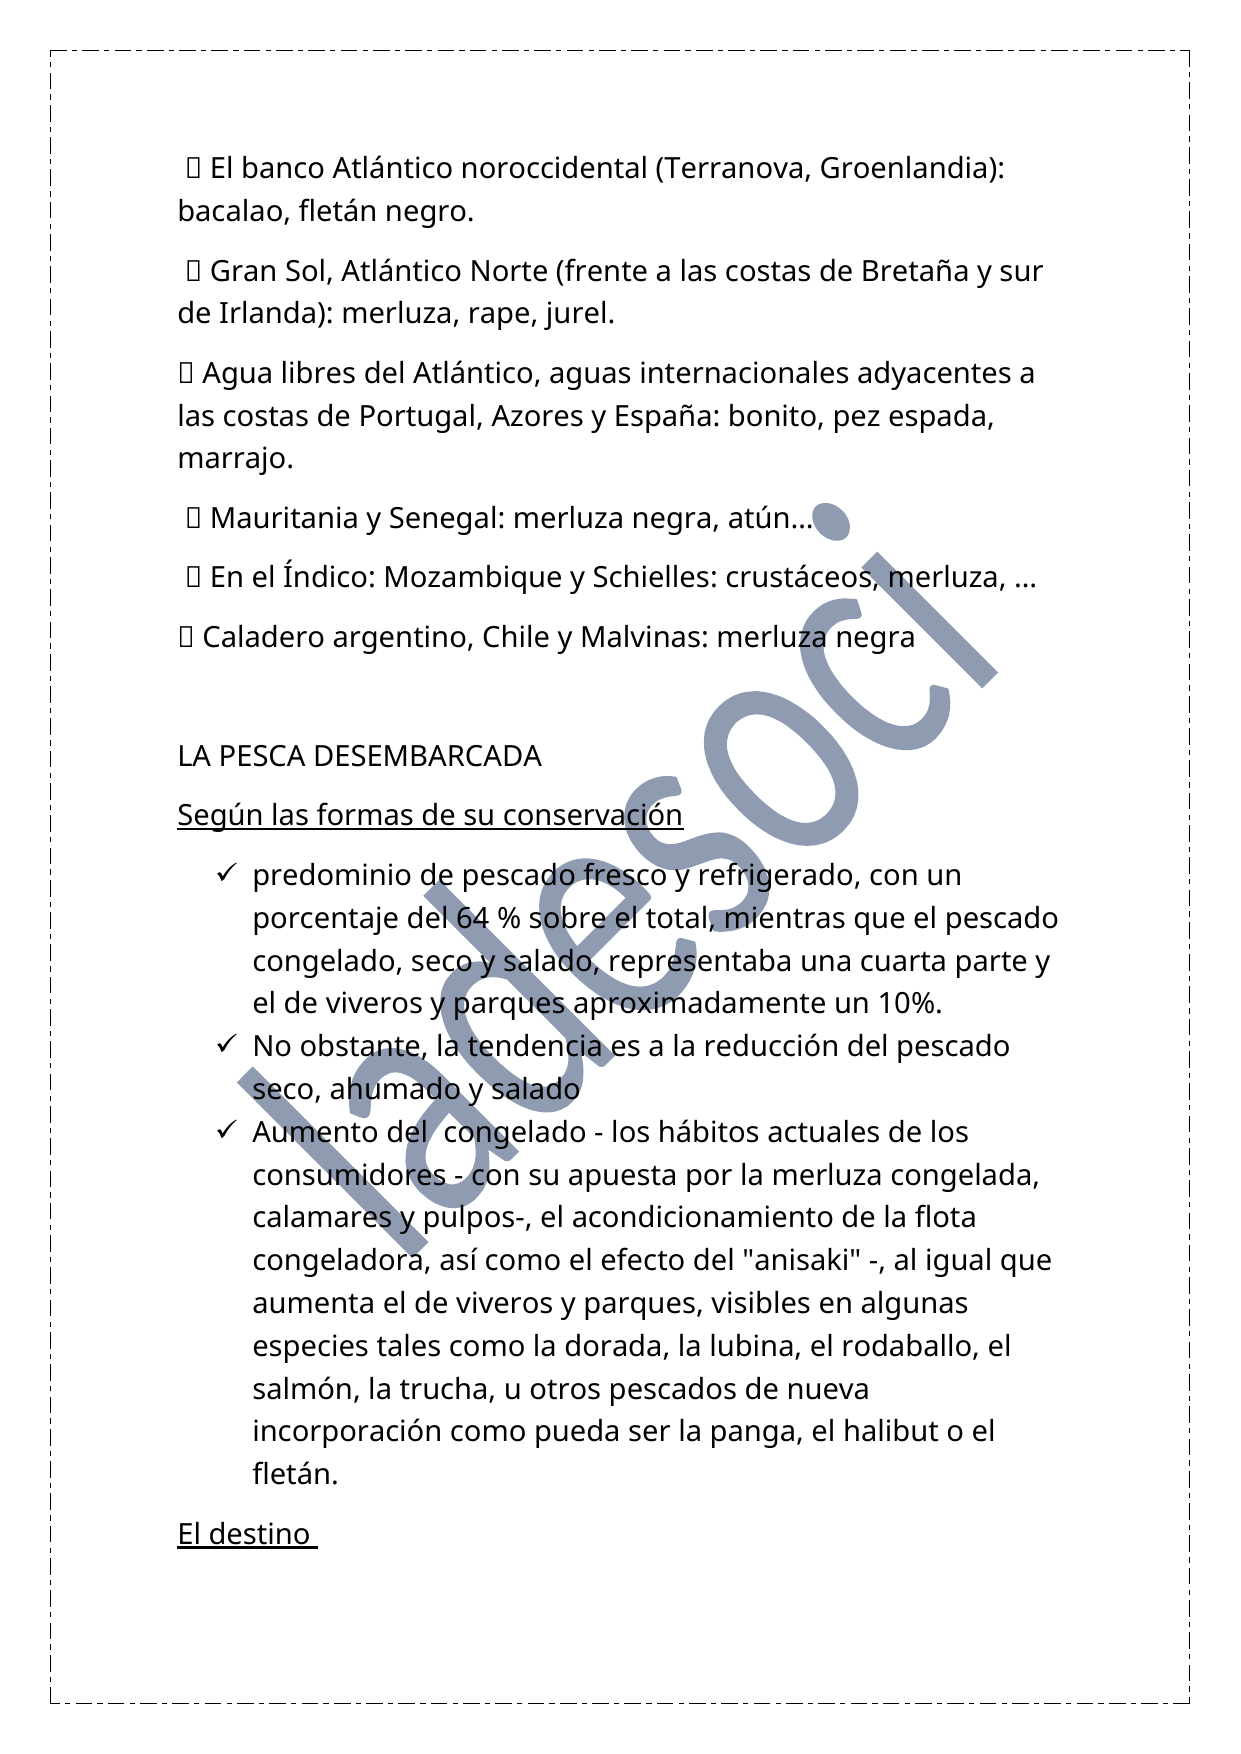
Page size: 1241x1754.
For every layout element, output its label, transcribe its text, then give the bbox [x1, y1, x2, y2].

text  Gran Sol, Atlántico Norte (frente a las costas de Bretaña y sur de Irlanda): merluza, rape, jurel. [177, 250, 1063, 332]
list Aumento del congelado - los hábitos actuales de los consumidores - con su apuesta por la merluza congelada, calamares y pulpos-, el acondicionamiento de la flota congeladora, así como el efecto del "anisaki" -, al igual que aumenta el de viveros y parques, visibles en algunas especies tales como la dorada, la lubina, el rodaballo, el salmón, la trucha, u otros pescados de nueva incorporación como pueda ser la panga, el halibut o el fletán. [214, 1111, 1063, 1493]
text  Agua libres del Atlántico, aguas internacionales adyacentes a las costas de Portugal, Azores y España: bonito, pez espada, marrajo. [177, 352, 1063, 477]
text Según las formas de su conservación [177, 795, 1063, 834]
text El destino [177, 1513, 1063, 1553]
text  En el Índico: Mozambique y Schielles: crustáceos, merluza, … [177, 557, 1063, 596]
list No obstante, la tendencia es a la reducción del pescado seco, ahumado y salado [214, 1025, 1063, 1108]
text  Caladero argentino, Chile y Malvinas: merluza negra [177, 616, 1063, 656]
text  Mauritania y Senegal: merluza negra, atún… [177, 497, 1063, 537]
text LA PESCA DESEMBARCADA [177, 735, 1063, 775]
text  El banco Atlántico noroccidental (Terranova, Groenlandia): bacalao, fletán negro. [177, 148, 1063, 230]
list predominio de pescado fresco y refrigerado, con un porcentaje del 64 % sobre el total, mientras que el pescado congelado, seco y salado, representaba una cuarta parte y el de viveros y parques aproximadamente un 10%. [214, 854, 1063, 1022]
